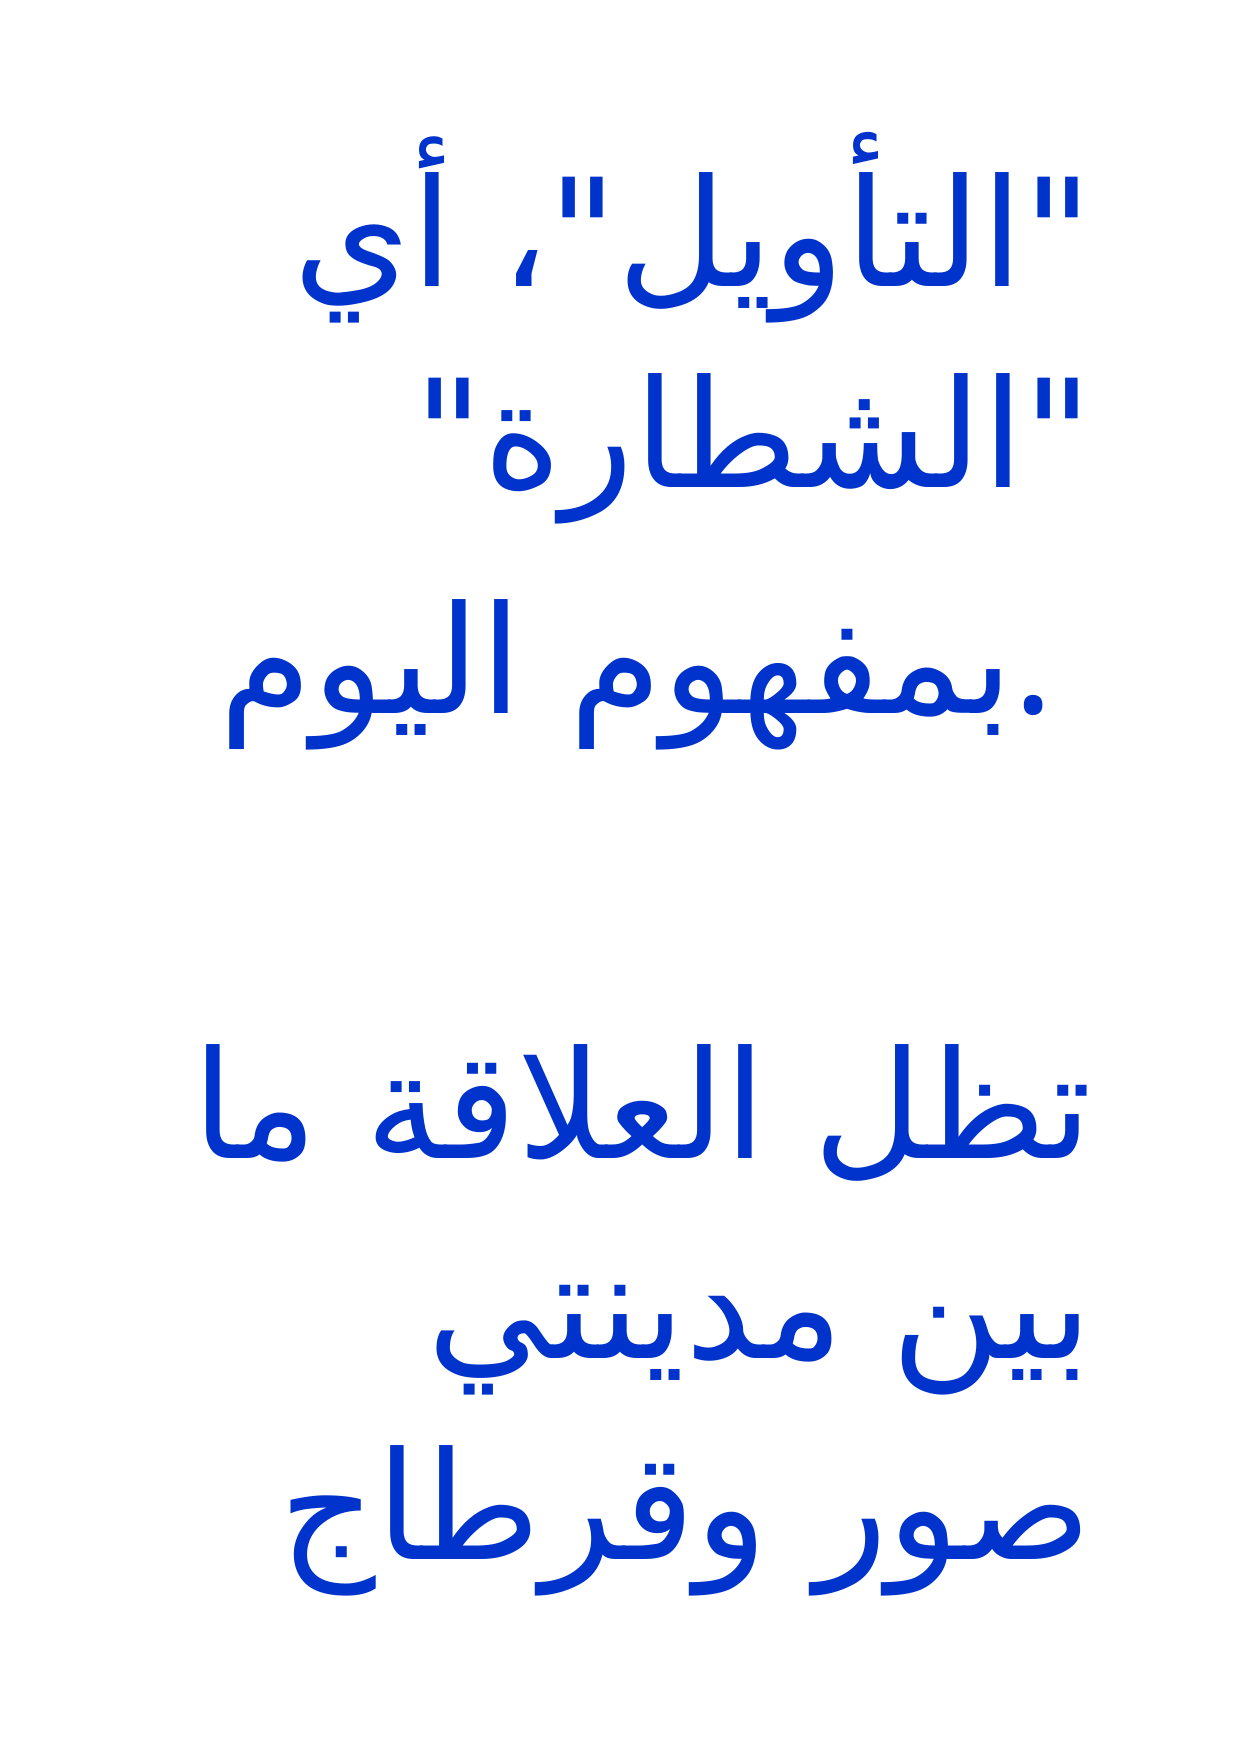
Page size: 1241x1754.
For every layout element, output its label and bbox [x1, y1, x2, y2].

text [148, 148, 1093, 1595]
